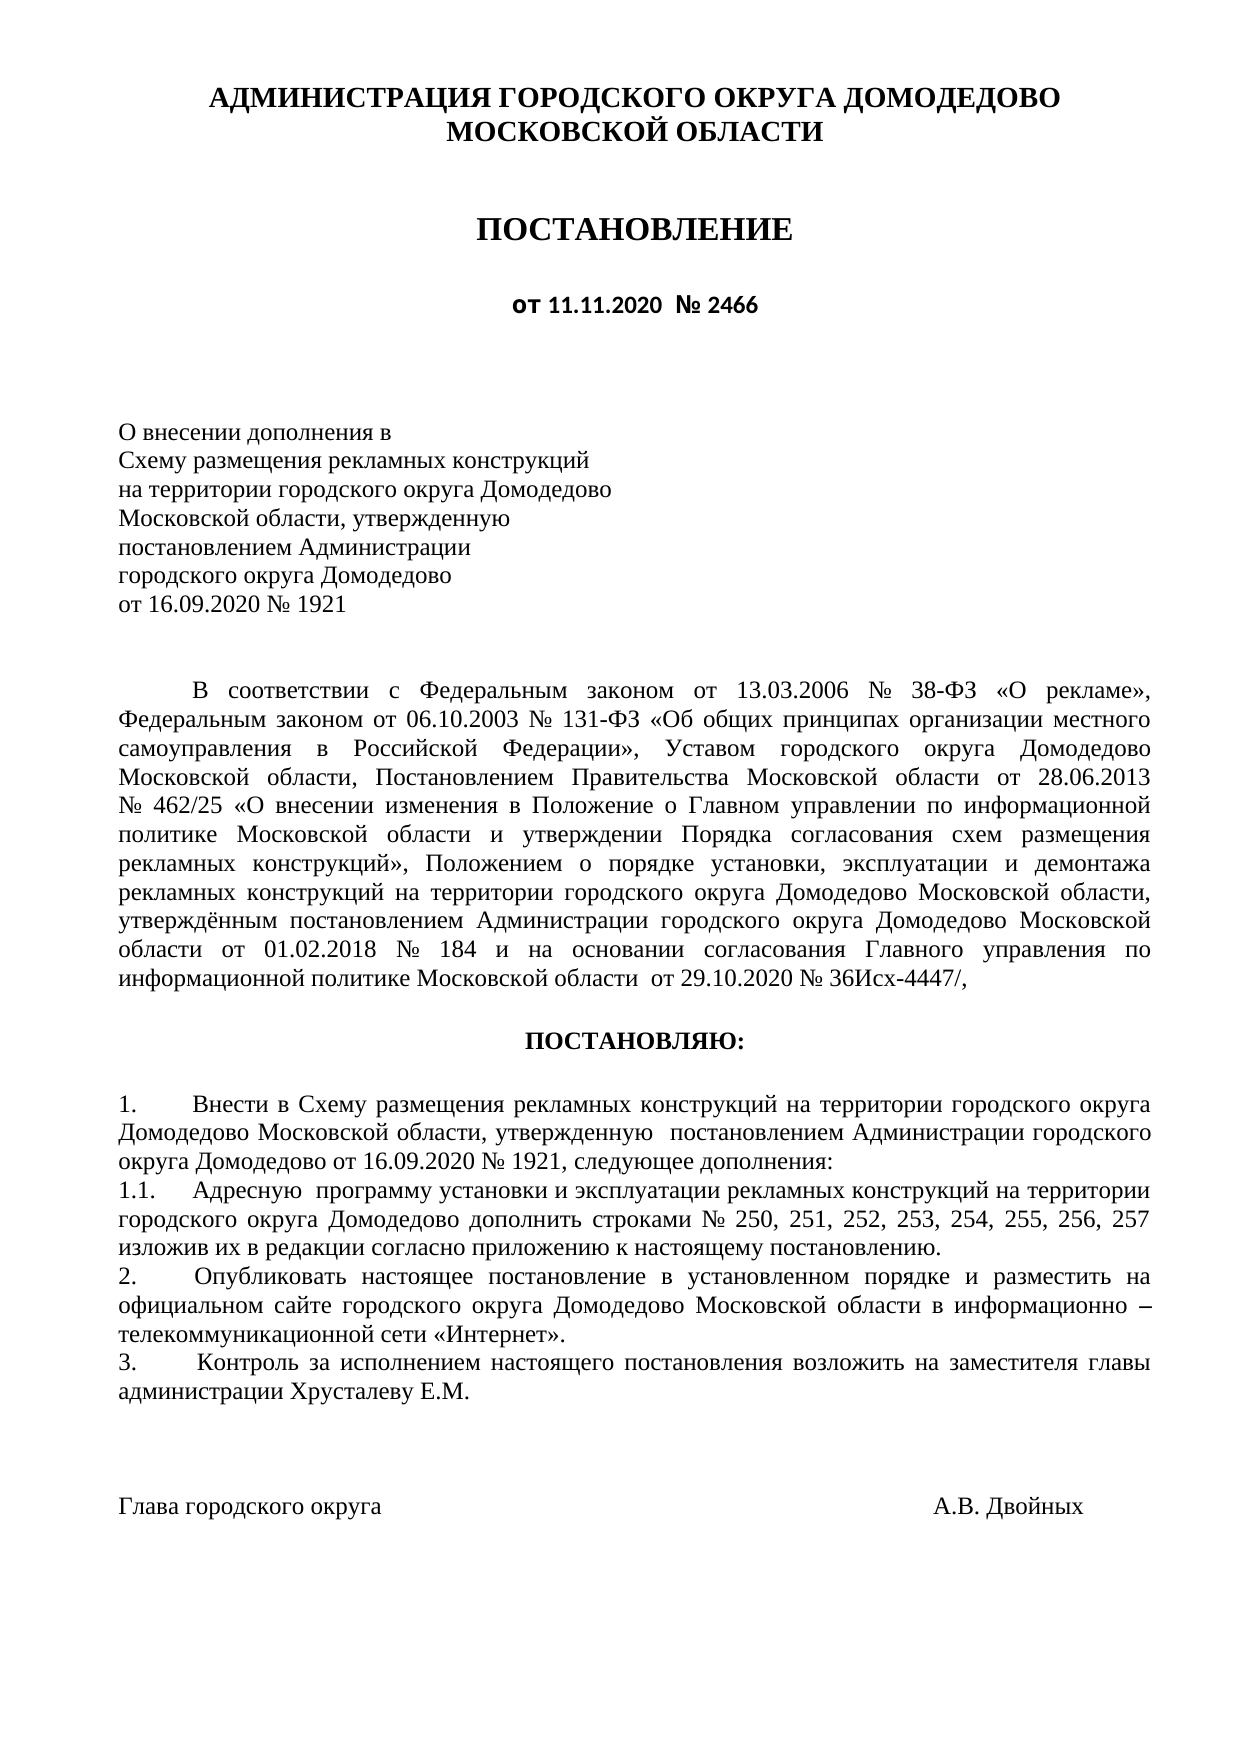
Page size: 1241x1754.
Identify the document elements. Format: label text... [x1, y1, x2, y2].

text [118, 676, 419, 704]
title Московской области, утвержденную [118, 503, 1152, 532]
title городского округа Домодедово [118, 561, 1152, 589]
title от 16.09.2020 № 1921 [118, 589, 1152, 618]
title Внести в Схему размещения рекламных конструкций на территории городского округа Домодедово Московской области, утвержденную постановлением Администрации городского округа Домодедово от 16.09.2020 № 1921, следующее дополнения: [118, 1089, 1152, 1175]
title на территории городского округа Домодедово [118, 474, 1152, 503]
title Схему размещения рекламных конструкций [118, 446, 1152, 474]
title Адресную программу установки и эксплуатации рекламных конструкций на территории городского округа Домодедово дополнить строками № 250, 251, 252, 253, 254, 255, 256, 257 изложив их в редакции согласно приложению к настоящему постановлению. [118, 1175, 1152, 1261]
text от 11.11.2020 № 2466 [118, 286, 1152, 320]
title О внесении дополнения в [118, 417, 1152, 446]
text 3. Контроль за исполнением настоящего постановления возложить на заместителя главы администрации Хрусталеву Е.М. [118, 1347, 1152, 1405]
title постановлением Администрации [118, 532, 1152, 561]
text ПОСТАНОВЛЯЮ: [118, 1026, 1152, 1055]
text АДМИНИСТРАЦИЯ ГОРОДСКОГО ОКРУГА ДОМОДЕДОВО [118, 80, 1152, 114]
text МОСКОВСКОЙ ОБЛАСТИ [118, 114, 1152, 147]
title 2. Опубликовать настоящее постановление в установленном порядке и разместить на официальном сайте городского округа Домодедово Московской области в информационно –телекоммуникационной сети «Интернет». [118, 1261, 1152, 1347]
text В соответствии с Федеральным законом от 13.03.2006 № 38-ФЗ «О рекламе», Федеральным законом от 06.10.2003 № 131-ФЗ «Об общих принципах организации местного самоуправления в Российской Федерации», Уставом городского округа Домодедово Московской области, Постановлением Правительства Московской области от 28.06.2013 № 462/25 «О внесении изменения в Положение о Главном управлении по информационной политике Московской области и утверждении Порядка согласования схем размещения рекламных конструкций», Положением о порядке установки, эксплуатации и демонтажа рекламных конструкций на территории городского округа Домодедово Московской области, утверждённым постановлением Администрации городского округа Домодедово Московской области от 01.02.2018 № 184 и на основании согласования Главного управления по информационной политике Московской области от 29.10.2020 № 36Исх-4447/, [118, 762, 1152, 992]
text ПОСТАНОВЛЕНИЕ [118, 209, 1152, 248]
text Глава городского округа А.В. Двойных [118, 1491, 1152, 1520]
